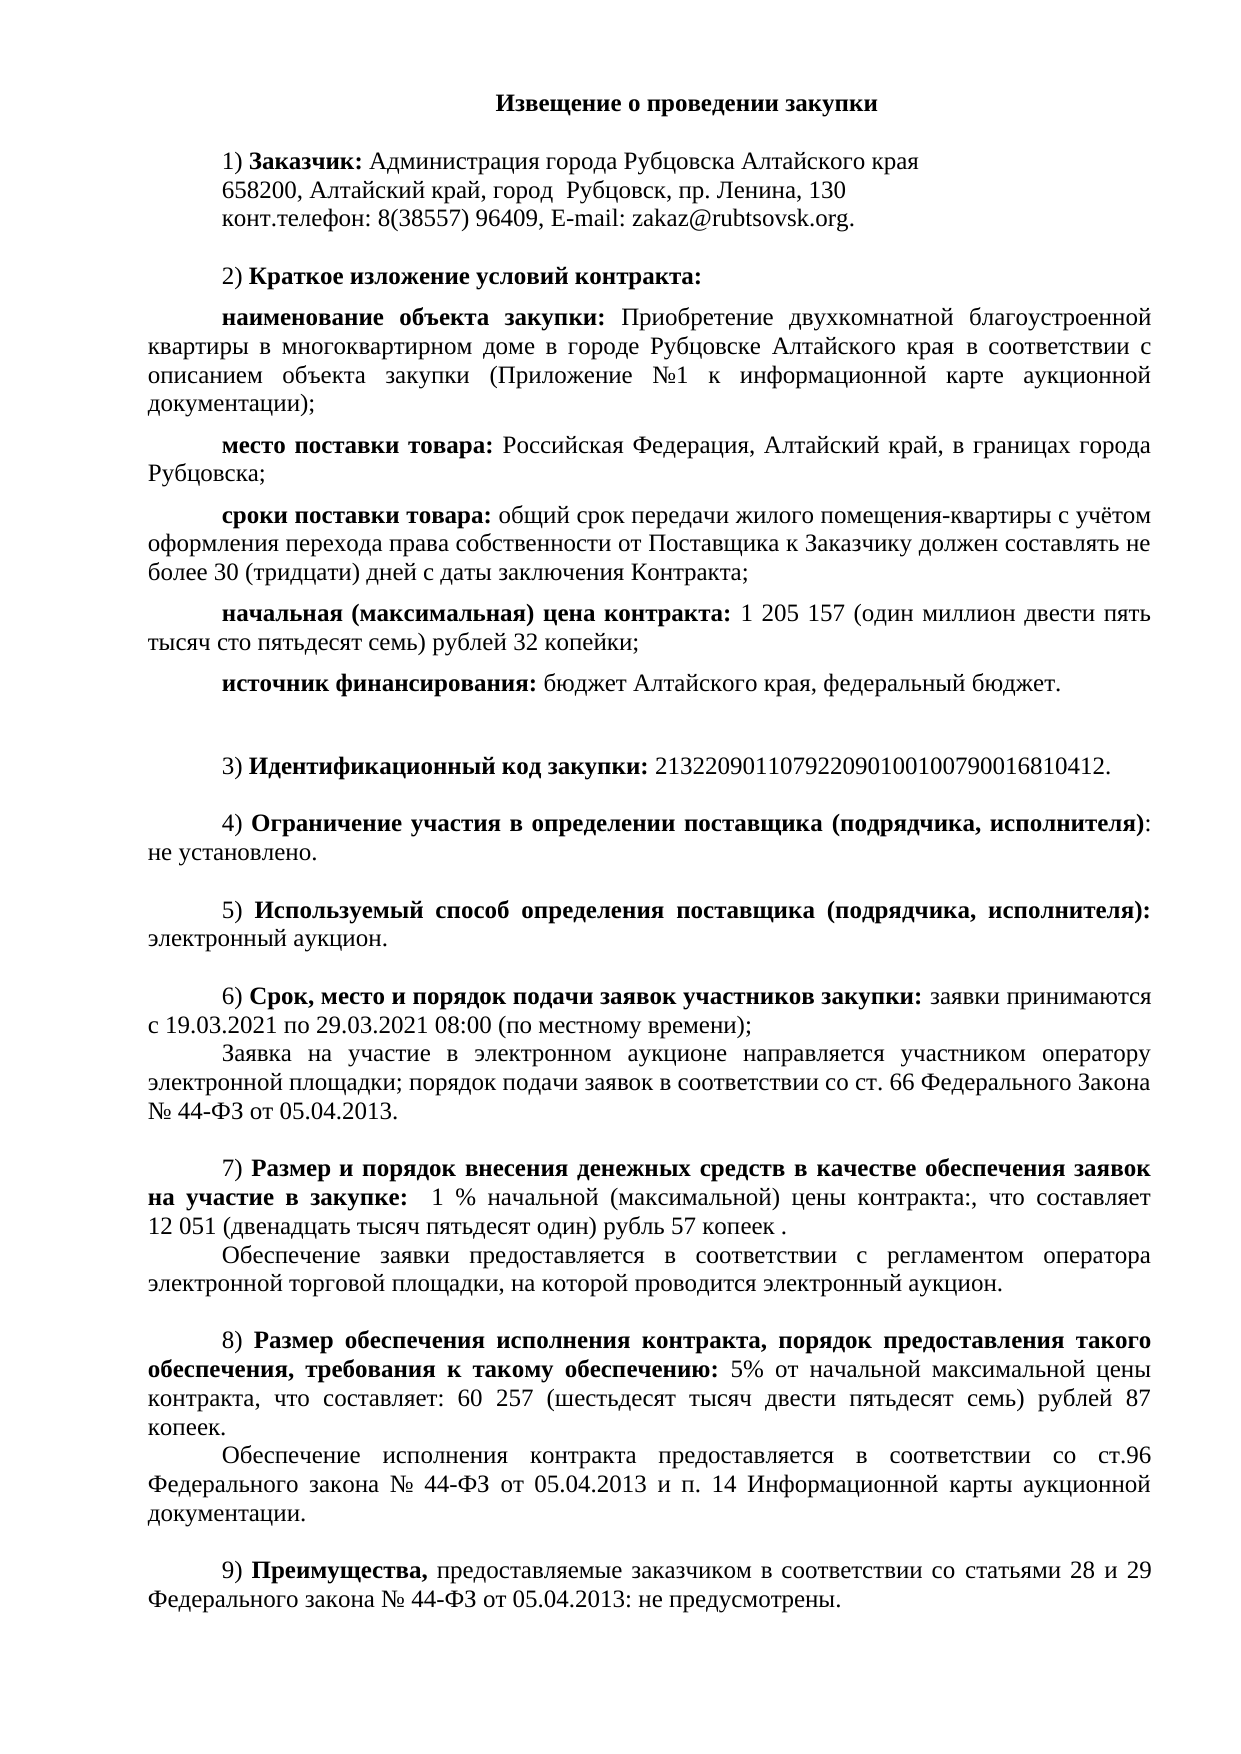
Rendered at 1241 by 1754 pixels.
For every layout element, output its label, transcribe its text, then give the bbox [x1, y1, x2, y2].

text 4) Ограничение участия в определении поставщика (подрядчика, исполнителя): не установлено. [148, 808, 1152, 866]
text 658200, Алтайский край, город Рубцовск, пр. Ленина, 130 [148, 175, 1152, 203]
text начальная (максимальная) цена контракта: 1 205 157 (один миллион двести пять тысяч сто пятьдесят семь) рублей 32 копейки; [148, 598, 1152, 656]
text Заявка на участие в электронном аукционе направляется участником оператору электронной площадки; порядок подачи заявок в соответствии со ст. 66 Федерального Закона № 44-ФЗ от 05.04.2013. [148, 1038, 1152, 1125]
text источник финансирования: бюджет Алтайского края, федеральный бюджет. [148, 668, 1152, 697]
text Извещение о проведении закупки [148, 88, 1152, 117]
text 6) Срок, место и порядок подачи заявок участников закупки: заявки принимаются с 19.03.2021 по 29.03.2021 08:00 (по местному времени); [148, 981, 1152, 1038]
text 1) Заказчик: Администрация города Рубцовска Алтайского края [148, 146, 1152, 175]
text Обеспечение заявки предоставляется в соответствии с регламентом оператора электронной торговой площадки, на которой проводится электронный аукцион. [148, 1240, 1152, 1297]
text 3) Идентификационный код закупки: 213220901107922090100100790016810412. [148, 751, 1152, 780]
text конт.телефон: 8(38557) 96409, E-mail: zakaz@rubtsovsk.org. [148, 203, 1152, 232]
text место поставки товара: Российская Федерация, Алтайский край, в границах города Рубцовска; [148, 430, 1152, 487]
text наименование объекта закупки: Приобретение двухкомнатной благоустроенной квартиры в многоквартирном доме в городе Рубцовске Алтайского края в соответствии с описанием объекта закупки (Приложение №1 к информационной карте аукционной документации); [148, 302, 1152, 417]
text 9) Преимущества, предоставляемые заказчиком в соответствии со статьями 28 и 29 Федерального закона № 44-ФЗ от 05.04.2013: не предусмотрены. [148, 1555, 1152, 1613]
text 8) Размер обеспечения исполнения контракта, порядок предоставления такого обеспечения, требования к такому обеспечению: 5% от начальной максимальной цены контракта, что составляет: 60 257 (шестьдесят тысяч двести пятьдесят семь) рублей 87 копеек. [148, 1325, 1152, 1440]
text 5) Используемый способ определения поставщика (подрядчика, исполнителя): электронный аукцион. [148, 895, 1152, 952]
text Обеспечение исполнения контракта предоставляется в соответствии со ст.96 Федерального закона № 44-ФЗ от 05.04.2013 и п. 14 Информационной карты аукционной документации. [148, 1440, 1152, 1527]
text сроки поставки товара: общий срок передачи жилого помещения-квартиры с учётом оформления перехода права собственности от Поставщика к Заказчику должен составлять не более 30 (тридцати) дней с даты заключения Контракта; [148, 500, 1152, 586]
text 2) Краткое изложение условий контракта: [148, 261, 1152, 290]
text 7) Размер и порядок внесения денежных средств в качестве обеспечения заявок на участие в закупке: 1 % начальной (максимальной) цены контракта:, что составляет 12 051 (двенадцать тысяч пятьдесят один) рубль 57 копеек . [148, 1153, 1152, 1240]
